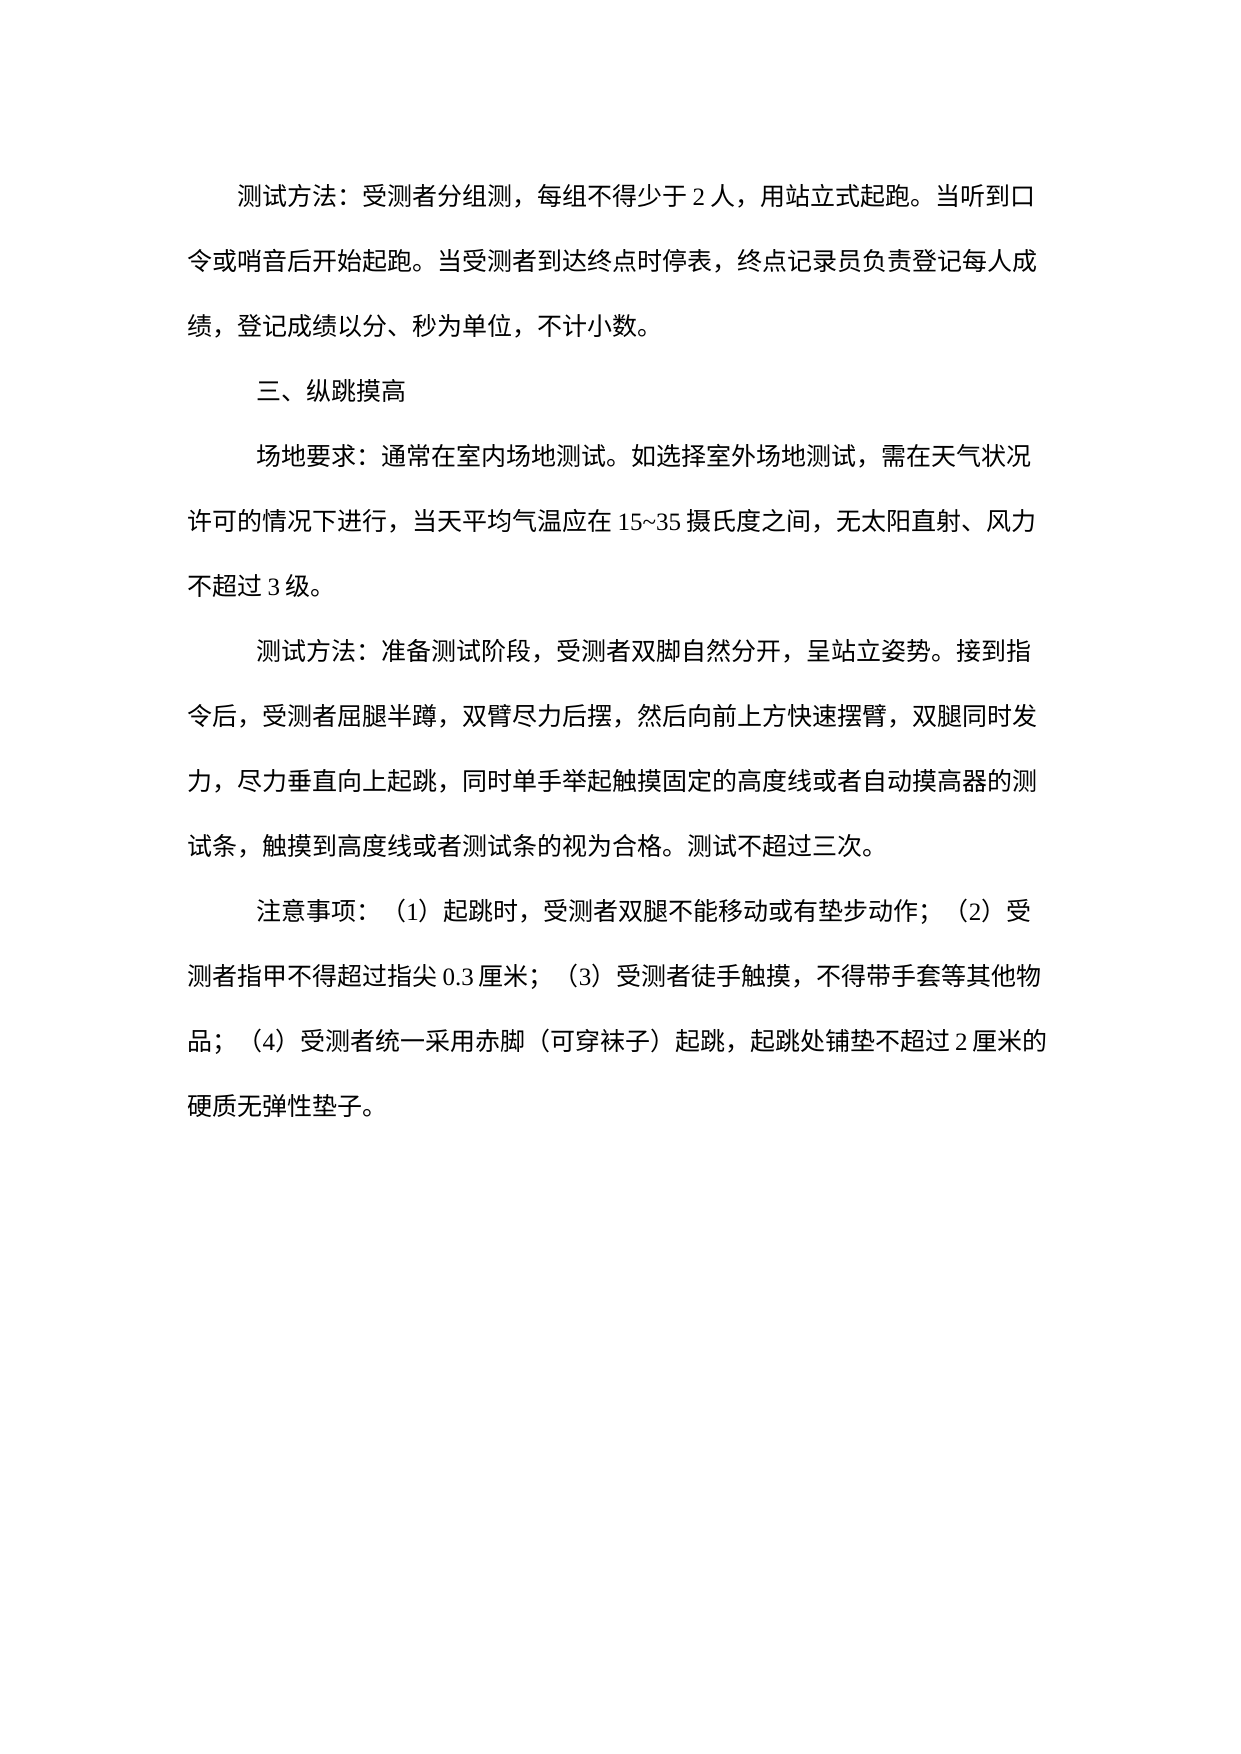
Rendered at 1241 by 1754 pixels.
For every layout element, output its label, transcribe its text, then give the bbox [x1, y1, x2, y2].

text 三、纵跳摸高 [187, 357, 1053, 422]
text 场地要求：通常在室内场地测试。如选择室外场地测试，需在天气状况许可的情况下进行，当天平均气温应在15~35摄氏度之间，无太阳直射、风力不超过3级。 [187, 422, 1053, 617]
text 注意事项：（1）起跳时，受测者双腿不能移动或有垫步动作；（2）受测者指甲不得超过指尖0.3厘米；（3）受测者徒手触摸，不得带手套等其他物品；（4）受测者统一采用赤脚（可穿袜子）起跳，起跳处铺垫不超过2厘米的硬质无弹性垫子。 [187, 877, 1053, 1137]
text 测试方法：受测者分组测，每组不得少于2人，用站立式起跑。当听到口令或哨音后开始起跑。当受测者到达终点时停表，终点记录员负责登记每人成绩，登记成绩以分、秒为单位，不计小数。 [187, 162, 1053, 357]
text 测试方法：准备测试阶段，受测者双脚自然分开，呈站立姿势。接到指令后，受测者屈腿半蹲，双臂尽力后摆，然后向前上方快速摆臂，双腿同时发力，尽力垂直向上起跳，同时单手举起触摸固定的高度线或者自动摸高器的测试条，触摸到高度线或者测试条的视为合格。测试不超过三次。 [187, 617, 1053, 877]
